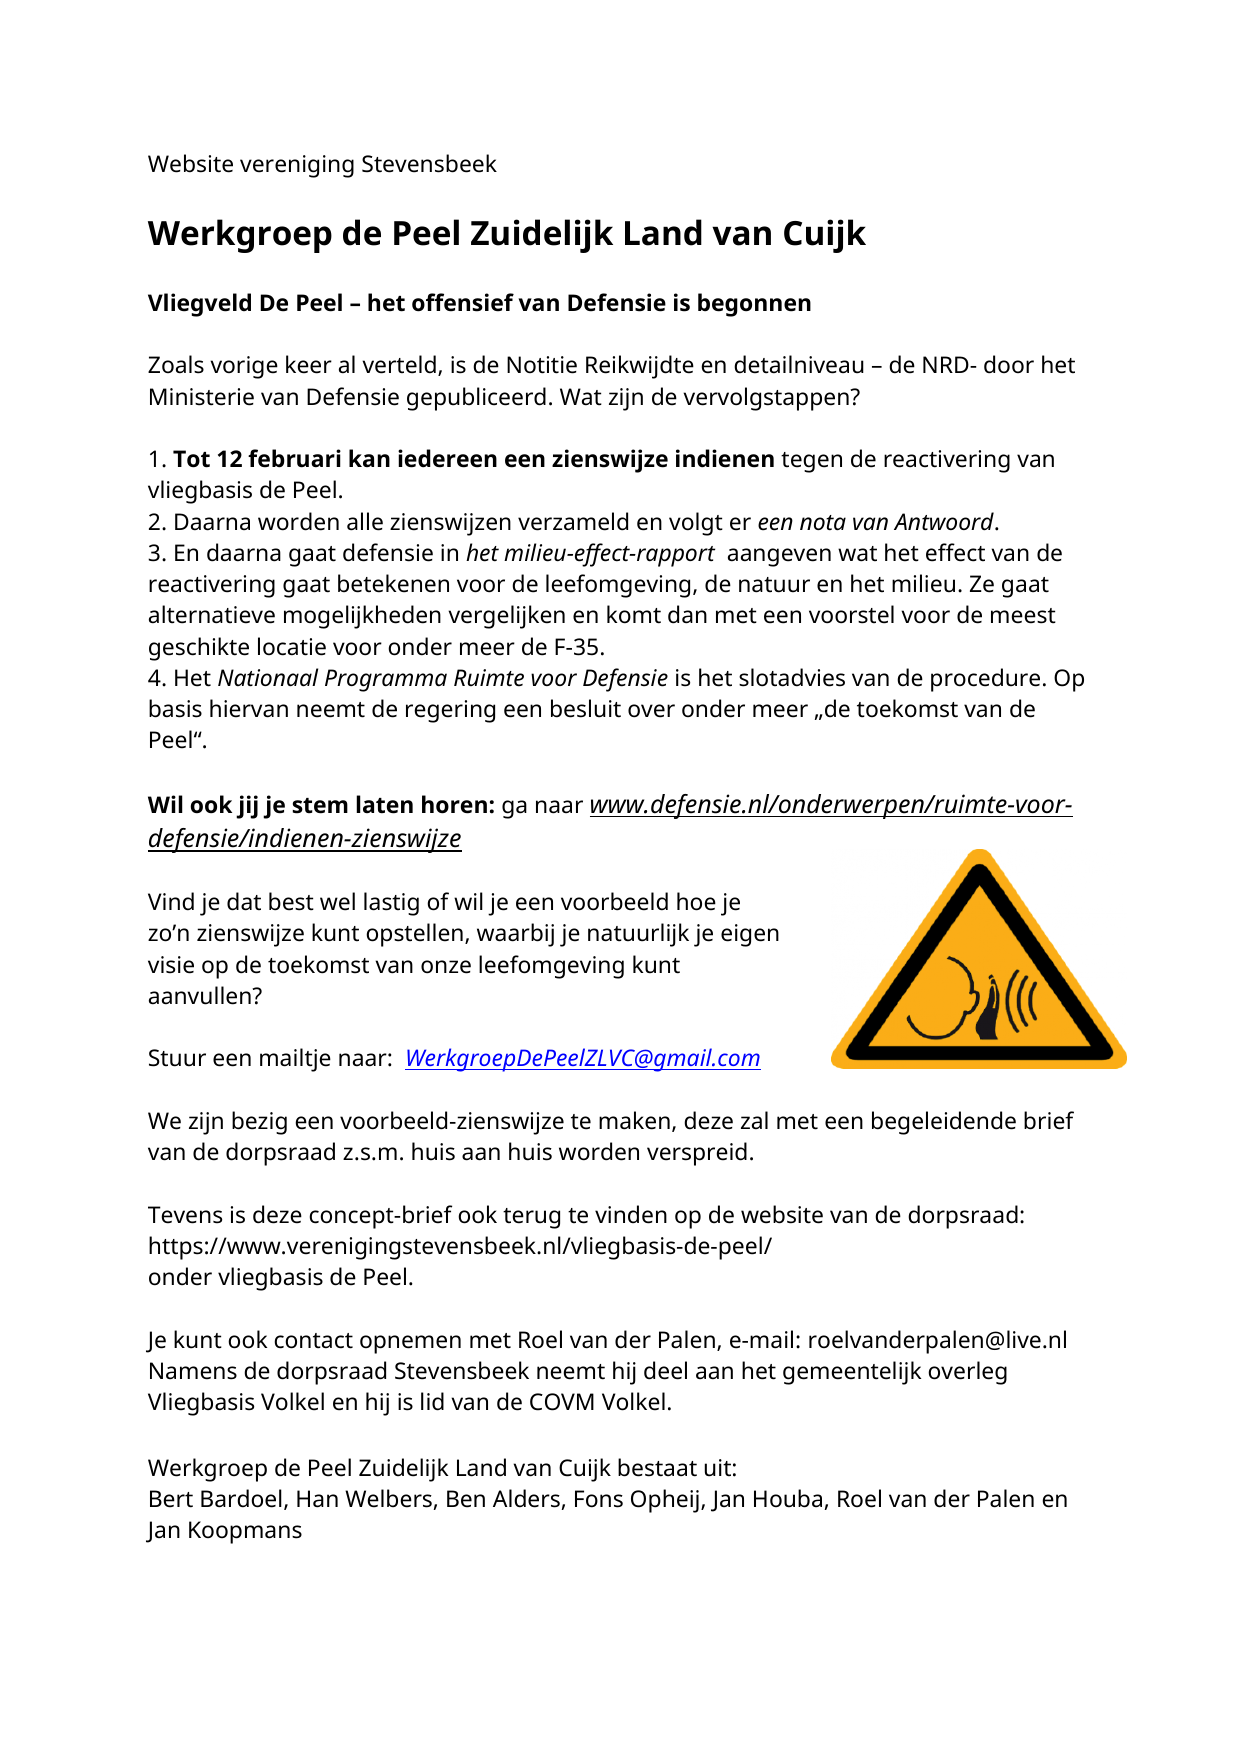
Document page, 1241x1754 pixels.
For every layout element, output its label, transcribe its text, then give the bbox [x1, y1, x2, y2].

text 4. Het Nationaal Programma Ruimte voor Defensie is het slotadvies van de procedure. Op basis hiervan neemt de regering een besluit over onder meer „de toekomst van de Peel“. [148, 662, 1093, 756]
text Zoals vorige keer al verteld, is de Notitie Reikwijdte en detailniveau – de NRD- door het Ministerie van Defensie gepubliceerd. Wat zijn de vervolgstappen? [148, 349, 1093, 412]
text Vind je dat best wel lastig of wil je een voorbeeld hoe je zo’n zienswijze kunt opstellen, waarbij je natuurlijk je eigen visie op de toekomst van onze leefomgeving kunt aanvullen? [148, 886, 804, 1011]
text Bert Bardoel, Han Welbers, Ben Alders, Fons Opheij, Jan Houba, Roel van der Palen en [148, 1483, 1093, 1514]
text 2. Daarna worden alle zienswijzen verzameld en volgt er een nota van Antwoord. [148, 506, 1093, 537]
picture [804, 837, 1148, 1072]
text Je kunt ook contact opnemen met Roel van der Palen, e-mail: roelvanderpalen@live.nl [148, 1324, 1093, 1355]
text 1. Tot 12 februari kan iedereen een zienswijze indienen tegen de reactivering van vliegbasis de Peel. [148, 443, 1093, 506]
text Vliegveld De Peel – het offensief van Defensie is begonnen [148, 287, 1093, 318]
text Werkgroep de Peel Zuidelijk Land van Cuijk [148, 210, 1093, 256]
text Namens de dorpsraad Stevensbeek neemt hij deel aan het gemeentelijk overleg Vliegbasis Volkel en hij is lid van de COVM Volkel. [148, 1355, 1093, 1417]
text Stuur een mailtje naar: WerkgroepDePeelZLVC@gmail.com [148, 1042, 1093, 1074]
text onder vliegbasis de Peel. [148, 1261, 1093, 1292]
text 3. En daarna gaat defensie in het milieu-effect-rapport aangeven wat het effect van de reactivering gaat betekenen voor de leefomgeving, de natuur en het milieu. Ze gaat alternatieve mogelijkheden vergelijken en komt dan met een voorstel voor de meest geschikte locatie voor onder meer de F-35. [148, 537, 1093, 662]
text Website vereniging Stevensbeek [148, 148, 1093, 179]
text Werkgroep de Peel Zuidelijk Land van Cuijk bestaat uit: [148, 1417, 1093, 1483]
text We zijn bezig een voorbeeld-zienswijze te maken, deze zal met een begeleidende brief van de dorpsraad z.s.m. huis aan huis worden verspreid. [148, 1105, 1093, 1167]
text Tevens is deze concept-brief ook terug te vinden op de website van de dorpsraad: https://www.verenigingstevensbeek.nl/vliegbasis-de-peel/ [148, 1199, 1093, 1261]
text Wil ook jij je stem laten horen: ga naar www.defensie.nl/onderwerpen/ruimte-voor-defensie/indienen-zienswijze [148, 787, 1093, 855]
text Jan Koopmans [148, 1514, 1093, 1545]
